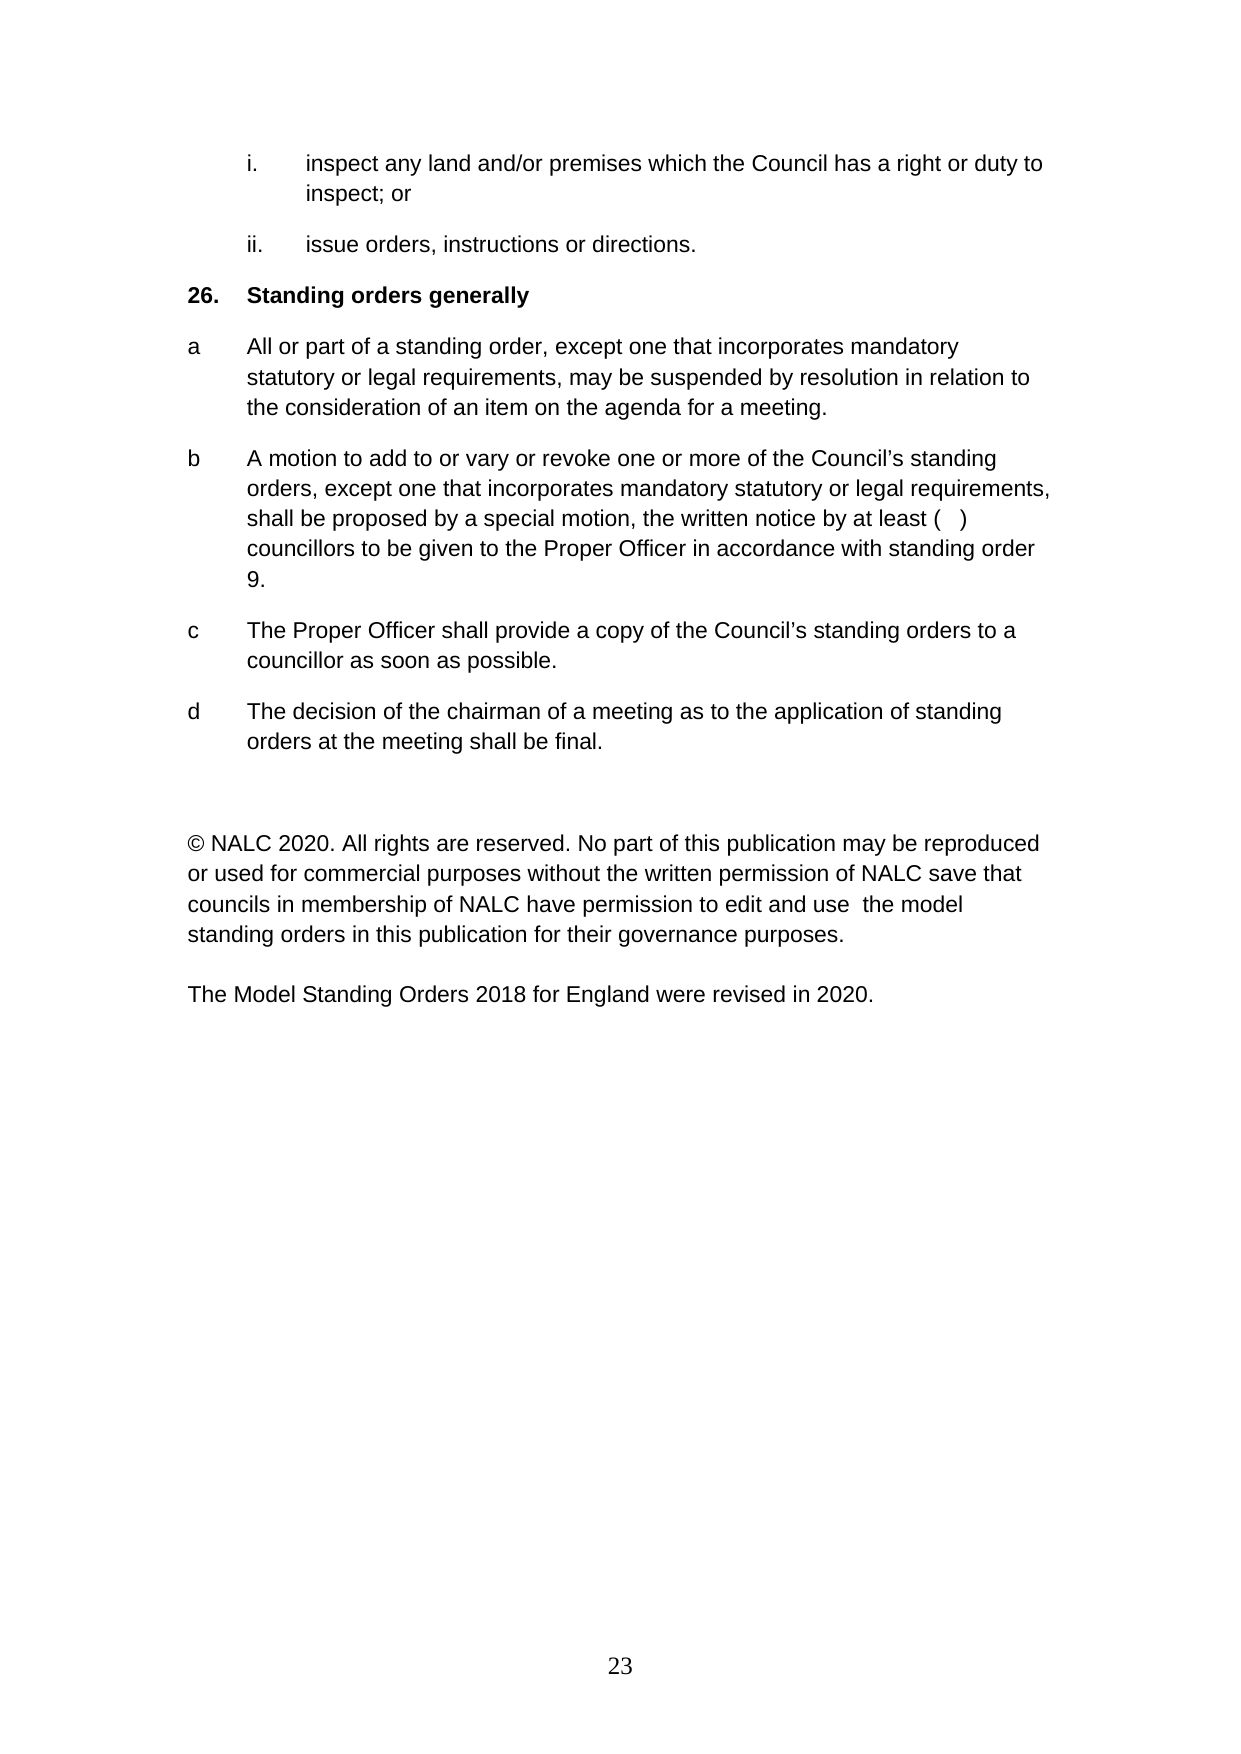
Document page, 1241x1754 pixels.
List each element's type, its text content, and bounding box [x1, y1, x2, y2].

list A motion to add to or vary or revoke one or more of the Council’s standing orders, except one that incorporates mandatory statutory or legal requirements, shall be proposed by a special motion, the written notice by at least ( ) councillors to be given to the Proper Officer in accordance with standing order 9. [187, 445, 1053, 592]
text The Model Standing Orders 2018 for England were revised in 2020. [187, 981, 1053, 1008]
text © NALC 2020. All rights are reserved. No part of this publication may be reproduced or used for commercial purposes without the written permission of NALC save that councils in membership of NALC have permission to edit and use the model standing orders in this publication for their governance purposes. [187, 830, 1053, 947]
list All or part of a standing order, except one that incorporates mandatory statutory or legal requirements, may be suspended by resolution in relation to the consideration of an item on the agenda for a meeting. [187, 333, 1053, 420]
list The decision of the chairman of a meeting as to the application of standing orders at the meeting shall be final. [187, 698, 1053, 754]
list issue orders, instructions or directions. [247, 231, 1053, 258]
list The Proper Officer shall provide a copy of the Council’s standing orders to a councillor as soon as possible. [187, 617, 1053, 673]
list inspect any land and/or premises which the Council has a right or duty to inspect; or [247, 150, 1068, 207]
subtitle Standing orders generally [187, 282, 1053, 309]
